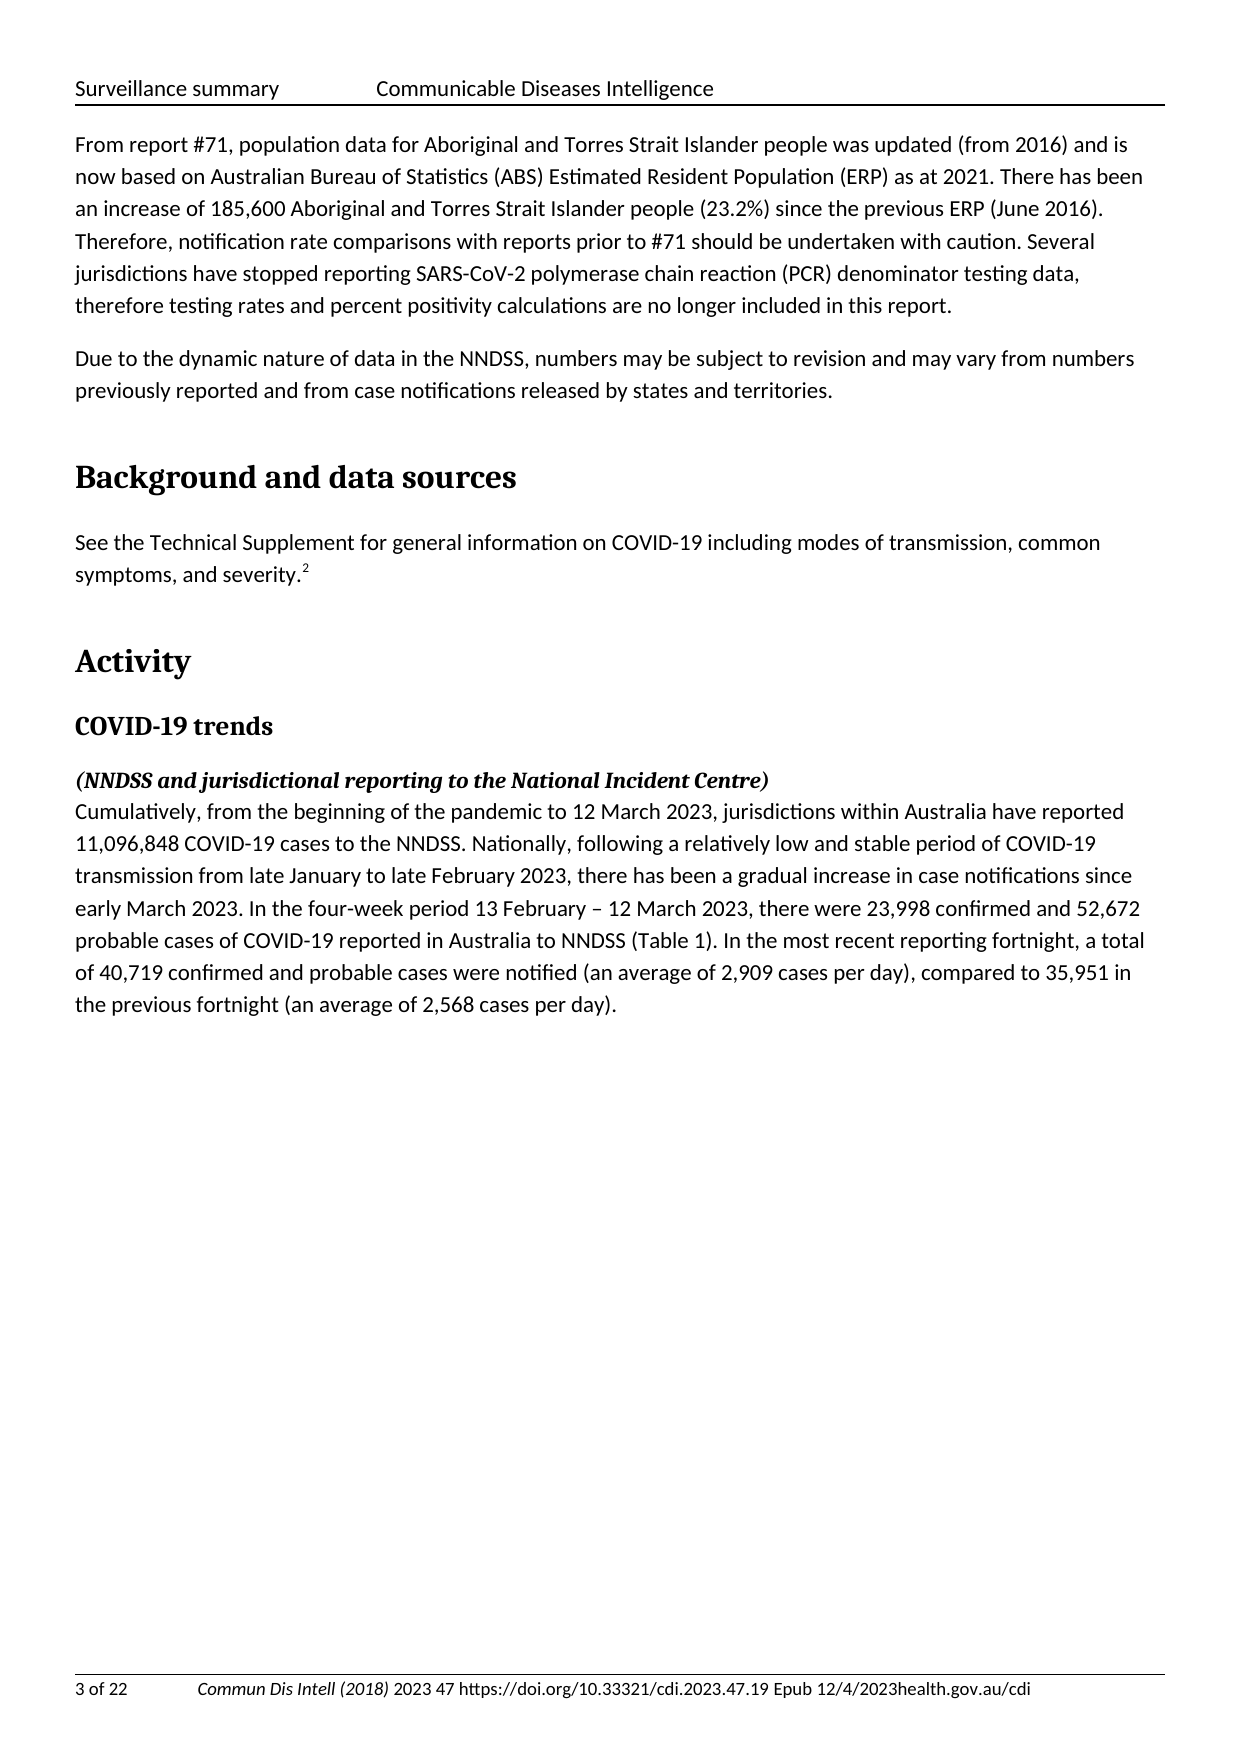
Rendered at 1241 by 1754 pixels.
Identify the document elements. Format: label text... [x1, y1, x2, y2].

subtitle (NNDSS and jurisdictional reporting to the National Incident Centre) [75, 768, 1165, 794]
text From report #71, population data for Aboriginal and Torres Strait Islander people was updated (from 2016) and is now based on Australian Bureau of Statistics (ABS) Estimated Resident Population (ERP) as at 2021. There has been an increase of 185,600 Aboriginal and Torres Strait Islander people (23.2%) since the previous ERP (June 2016). Therefore, notification rate comparisons with reports prior to #71 should be undertaken with caution. Several jurisdictions have stopped reporting SARS-CoV-2 polymerase chain reaction (PCR) denominator testing data, therefore testing rates and percent positivity calculations are no longer included in this report. [75, 130, 1165, 319]
subtitle Background and data sources [75, 458, 1165, 497]
text Due to the dynamic nature of data in the NNDSS, numbers may be subject to revision and may vary from numbers previously reported and from case notifications released by states and territories. [75, 344, 1165, 404]
text Cumulatively, from the beginning of the pandemic to 12 March 2023, jurisdictions within Australia have reported 11,096,848 COVID-19 cases to the NNDSS. Nationally, following a relatively low and stable period of COVID-19 transmission from late January to late February 2023, there has been a gradual increase in case notifications since early March 2023. In the four-week period 13 February – 12 March 2023, there were 23,998 confirmed and 52,672 probable cases of COVID-19 reported in Australia to NNDSS (Table 1). In the most recent reporting fortnight, a total of 40,719 confirmed and probable cases were notified (an average of 2,909 cases per day), compared to 35,951 in the previous fortnight (an average of 2,568 cases per day). [75, 797, 1165, 1018]
text See the Technical Supplement for general information on COVID-19 including modes of transmission, common symptoms, and severity.2 [75, 528, 1165, 588]
subtitle COVID-19 trends [75, 711, 1165, 742]
subtitle Activity [75, 642, 1165, 680]
